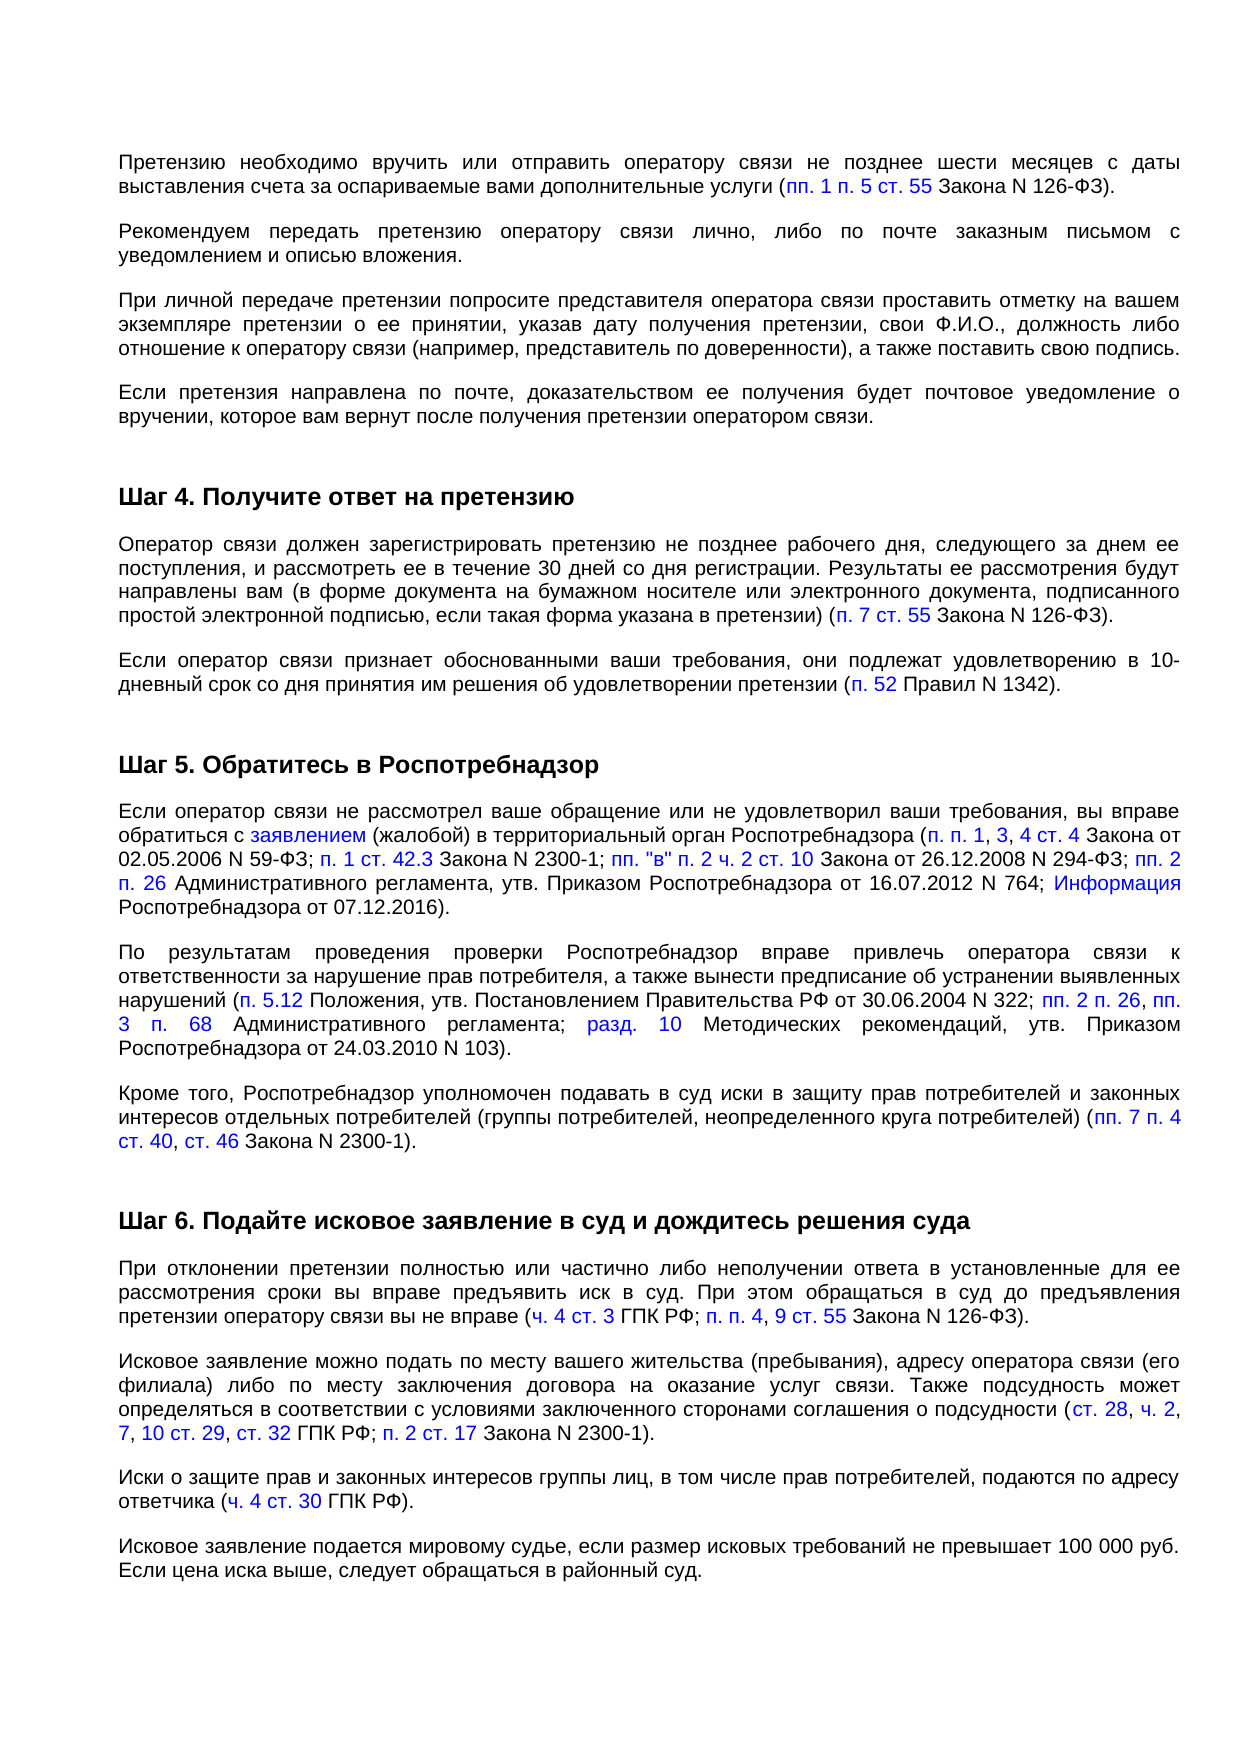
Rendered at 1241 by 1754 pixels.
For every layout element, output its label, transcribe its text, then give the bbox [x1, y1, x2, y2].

text Если претензия направлена по почте, доказательством ее получения будет почтовое уведомление о вручении, которое вам вернут после получения претензии оператором связи. [118, 380, 1181, 428]
text Если оператор связи признает обоснованными ваши требования, они подлежат удовлетворению в 10-дневный срок со дня принятия им решения об удовлетворении претензии (п. 52 Правил N 1342). [118, 648, 1181, 696]
text Если оператор связи не рассмотрел ваше обращение или не удовлетворил ваши требования, вы вправе обратиться с заявлением (жалобой) в территориальный орган Роспотребнадзора (п. п. 1, 3, 4 ст. 4 Закона от 02.05.2006 N 59-ФЗ; п. 1 ст. 42.3 Закона N 2300-1; пп. "в" п. 2 ч. 2 ст. 10 Закона от 26.12.2008 N 294-ФЗ; пп. 2 п. 26 Административного регламента, утв. Приказом Роспотребнадзора от 16.07.2012 N 764; Информация Роспотребнадзора от 07.12.2016). [118, 799, 1181, 919]
text Претензию необходимо вручить или отправить оператору связи не позднее шести месяцев с даты выставления счета за оспариваемые вами дополнительные услуги (пп. 1 п. 5 ст. 55 Закона N 126-ФЗ). [118, 150, 1181, 198]
text Исковое заявление можно подать по месту вашего жительства (пребывания), адресу оператора связи (его филиала) либо по месту заключения договора на оказание услуг связи. Также подсудность может определяться в соответствии с условиями заключенного сторонами соглашения о подсудности (ст. 28, ч. 2, 7, 10 ст. 29, ст. 32 ГПК РФ; п. 2 ст. 17 Закона N 2300-1). [118, 1348, 1181, 1444]
text Исковое заявление подается мировому судье, если размер исковых требований не превышает 100 000 руб. Если цена иска выше, следует обращаться в районный суд. [118, 1534, 1181, 1582]
text Шаг 4. Получите ответ на претензию [118, 482, 1181, 511]
text Оператор связи должен зарегистрировать претензию не позднее рабочего дня, следующего за днем ее поступления, и рассмотреть ее в течение 30 дней со дня регистрации. Результаты ее рассмотрения будут направлены вам (в форме документа на бумажном носителе или электронного документа, подписанного простой электронной подписью, если такая форма указана в претензии) (п. 7 ст. 55 Закона N 126-ФЗ). [118, 531, 1181, 627]
text Иски о защите прав и законных интересов группы лиц, в том числе прав потребителей, подаются по адресу ответчика (ч. 4 ст. 30 ГПК РФ). [118, 1465, 1181, 1513]
text Рекомендуем передать претензию оператору связи лично, либо по почте заказным письмом с уведомлением и описью вложения. [118, 219, 1181, 267]
text По результатам проведения проверки Роспотребнадзор вправе привлечь оператора связи к ответственности за нарушение прав потребителя, а также вынести предписание об устранении выявленных нарушений (п. 5.12 Положения, утв. Постановлением Правительства РФ от 30.06.2004 N 322; пп. 2 п. 26, пп. 3 п. 68 Административного регламента; разд. 10 Методических рекомендаций, утв. Приказом Роспотребнадзора от 24.03.2010 N 103). [118, 940, 1181, 1060]
text Кроме того, Роспотребнадзор уполномочен подавать в суд иски в защиту прав потребителей и законных интересов отдельных потребителей (группы потребителей, неопределенного круга потребителей) (пп. 7 п. 4 ст. 40, ст. 46 Закона N 2300-1). [118, 1081, 1181, 1152]
text При отклонении претензии полностью или частично либо неполучении ответа в установленные для ее рассмотрения сроки вы вправе предъявить иск в суд. При этом обращаться в суд до предъявления претензии оператору связи вы не вправе (ч. 4 ст. 3 ГПК РФ; п. п. 4, 9 ст. 55 Закона N 126-ФЗ). [118, 1256, 1181, 1328]
text При личной передаче претензии попросите представителя оператора связи проставить отметку на вашем экземпляре претензии о ее принятии, указав дату получения претензии, свои Ф.И.О., должность либо отношение к оператору связи (например, представитель по доверенности), а также поставить свою подпись. [118, 287, 1181, 359]
text Шаг 5. Обратитесь в Роспотребнадзор [118, 750, 1181, 778]
text Шаг 6. Подайте исковое заявление в суд и дождитесь решения суда [118, 1206, 1181, 1235]
